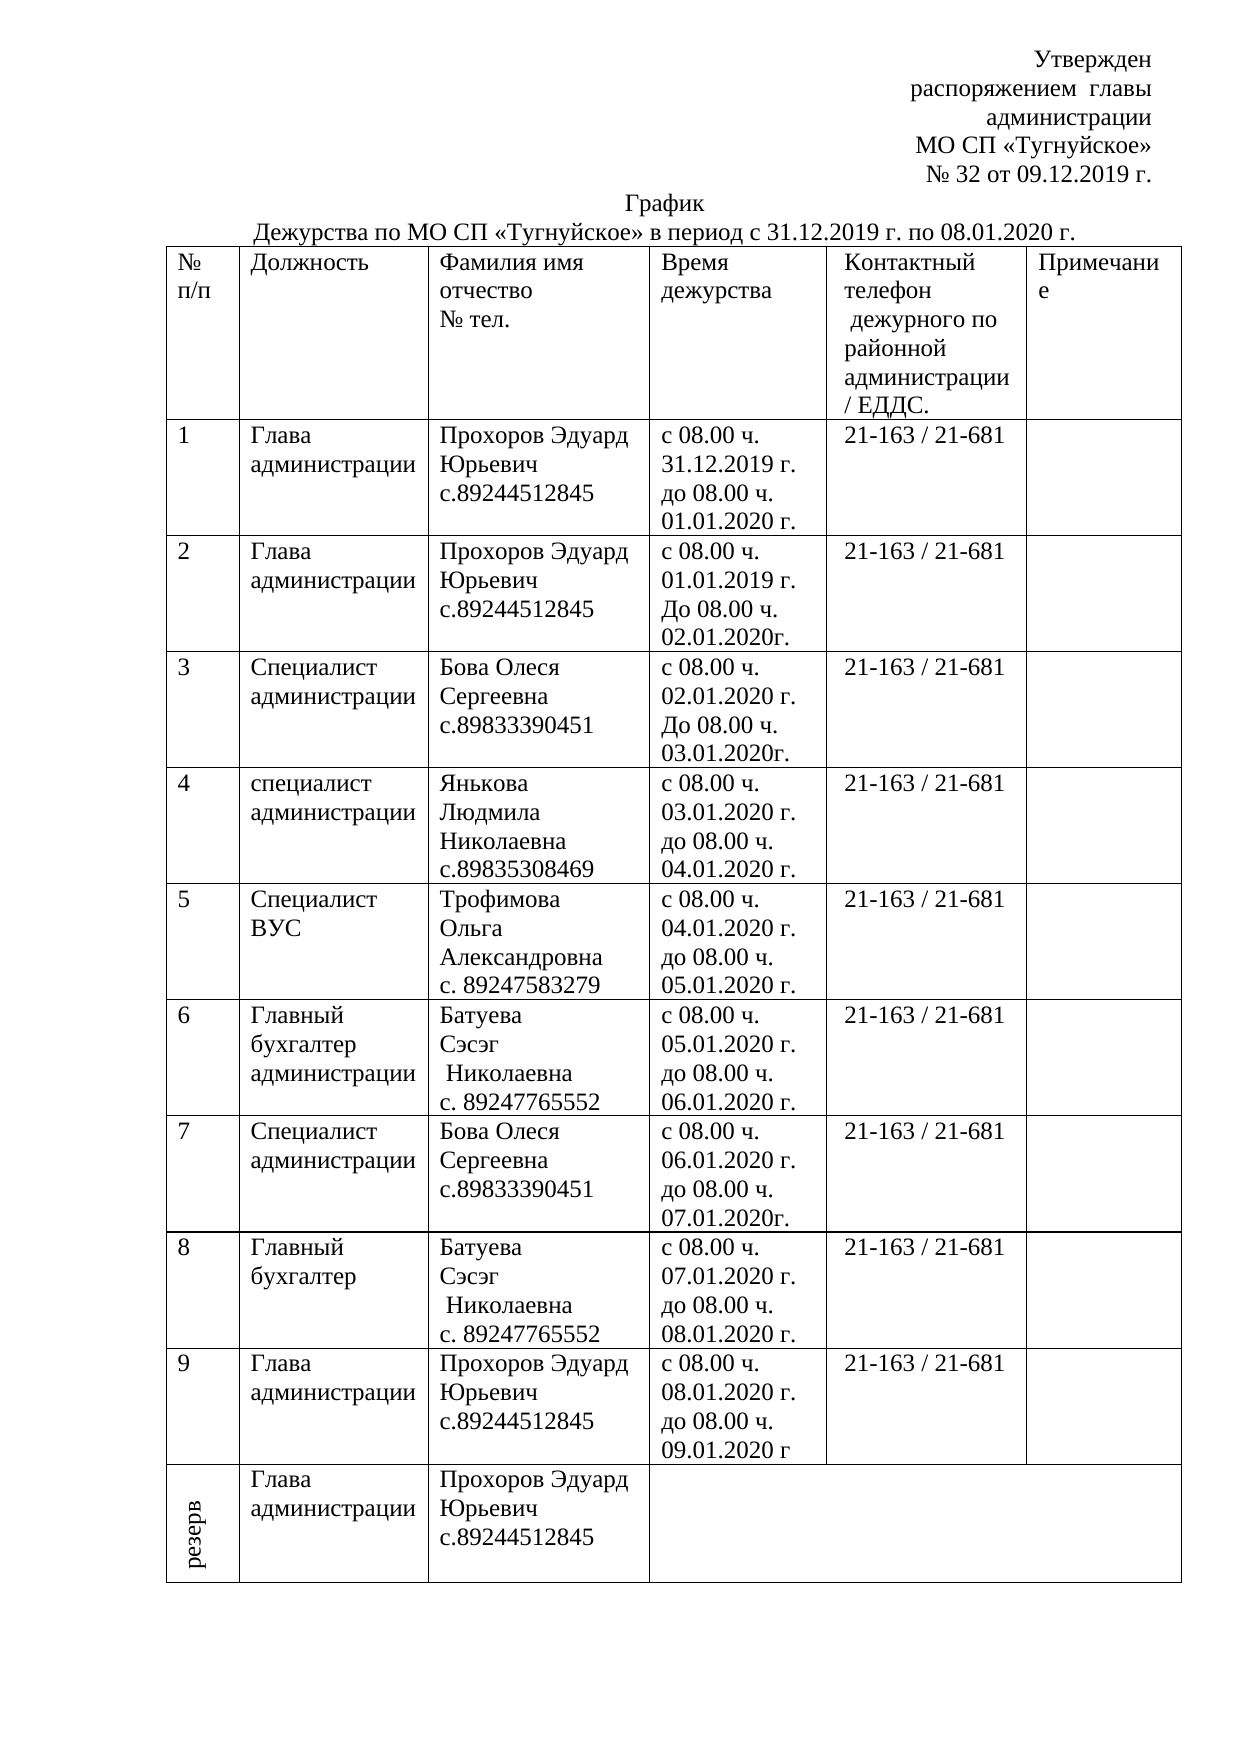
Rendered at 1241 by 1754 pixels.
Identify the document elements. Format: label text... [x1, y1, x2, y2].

table_cell Глава администрации [240, 536, 428, 651]
table_cell Прохоров Эдуард Юрьевич с.89244512845 [429, 1349, 649, 1463]
table_cell резерв [167, 1465, 239, 1582]
table_header Контактный телефон дежурного по районной администрации/ ЕДДС. [827, 247, 1026, 419]
table_cell [1027, 420, 1181, 535]
table_cell [1027, 652, 1181, 767]
table_cell [650, 1465, 1181, 1582]
table_cell Глава администрации [240, 1465, 428, 1582]
table_cell Прохоров Эдуард Юрьевич с.89244512845 [429, 420, 649, 535]
table_cell 3 [167, 652, 239, 767]
table_cell с 08.00 ч. 04.01.2020 г. до 08.00 ч. 05.01.2020 г. [650, 884, 826, 999]
table_cell с 08.00 ч. 08.01.2020 г. до 08.00 ч. 09.01.2020 г [650, 1349, 826, 1463]
table_cell Глава администрации [240, 420, 428, 535]
table_cell 21-163 / 21-681 [827, 420, 1026, 535]
table_cell 21-163 / 21-681 [827, 1233, 1026, 1347]
table_header № п/п [167, 247, 239, 419]
table_cell 5 [167, 884, 239, 999]
table_cell 21-163 / 21-681 [827, 536, 1026, 651]
table_cell Главный бухгалтер [240, 1233, 428, 1347]
table_cell Бова Олеся Сергеевна с.89833390451 [429, 652, 649, 767]
text № 32 от 09.12.2019 г. [177, 159, 1152, 188]
table_cell 4 [167, 768, 239, 883]
table_cell с 08.00 ч. 06.01.2020 г. до 08.00 ч. 07.01.2020г. [650, 1116, 826, 1231]
table_cell 21-163 / 21-681 [827, 884, 1026, 999]
table_cell [1027, 1116, 1181, 1231]
table_cell [1027, 1233, 1181, 1347]
text МО СП «Тугнуйское» [177, 131, 1152, 159]
table_header Фамилия имя отчество № тел. [429, 247, 649, 419]
table_cell Батуева Сэсэг Николаевна с. 89247765552 [429, 1000, 649, 1115]
table_cell [1027, 536, 1181, 651]
table_cell Бова Олеся Сергеевна с.89833390451 [429, 1116, 649, 1231]
table_cell [1027, 884, 1181, 999]
table_header Примечание [1027, 247, 1181, 419]
table_cell Специалист ВУС [240, 884, 428, 999]
table_cell 21-163 / 21-681 [827, 768, 1026, 883]
table_cell с 08.00 ч. 07.01.2020 г. до 08.00 ч. 08.01.2020 г. [650, 1233, 826, 1347]
table_cell 2 [167, 536, 239, 651]
text распоряжением главы администрации [177, 73, 1152, 131]
table_cell 21-163 / 21-681 [827, 1116, 1026, 1231]
table_cell 21-163 / 21-681 [827, 652, 1026, 767]
table_cell Специалист администрации [240, 1116, 428, 1231]
table_cell Янькова Людмила Николаевна с.89835308469 [429, 768, 649, 883]
table_cell 6 [167, 1000, 239, 1115]
table_cell Глава администрации [240, 1349, 428, 1463]
table_cell Трофимова Ольга Александровна с. 89247583279 [429, 884, 649, 999]
table_cell 8 [167, 1233, 239, 1347]
table_cell [1027, 768, 1181, 883]
table_cell с 08.00 ч. 01.01.2019 г. До 08.00 ч. 02.01.2020г. [650, 536, 826, 651]
text Дежурства по МО СП «Тугнуйское» в период с 31.12.2019 г. по 08.01.2020 г. [177, 217, 1152, 246]
table_cell с 08.00 ч. 03.01.2020 г. до 08.00 ч. 04.01.2020 г. [650, 768, 826, 883]
table_cell [1027, 1349, 1181, 1463]
table_cell 9 [167, 1349, 239, 1463]
table_cell 7 [167, 1116, 239, 1231]
table_header Должность [240, 247, 428, 419]
text График [177, 188, 1152, 217]
table_header Время дежурства [650, 247, 826, 419]
table_cell с 08.00 ч. 02.01.2020 г. До 08.00 ч. 03.01.2020г. [650, 652, 826, 767]
table_cell с 08.00 ч. 05.01.2020 г. до 08.00 ч. 06.01.2020 г. [650, 1000, 826, 1115]
table_cell Главный бухгалтер администрации [240, 1000, 428, 1115]
table_cell 1 [167, 420, 239, 535]
table_cell Специалист администрации [240, 652, 428, 767]
table_cell специалист администрации [240, 768, 428, 883]
table_cell 21-163 / 21-681 [827, 1349, 1026, 1463]
table_cell [1027, 1000, 1181, 1115]
table_cell Прохоров Эдуард Юрьевич с.89244512845 [429, 1465, 649, 1582]
table_cell 21-163 / 21-681 [827, 1000, 1026, 1115]
table_cell Прохоров Эдуард Юрьевич с.89244512845 [429, 536, 649, 651]
table_cell Батуева Сэсэг Николаевна с. 89247765552 [429, 1233, 649, 1347]
table_cell с 08.00 ч. 31.12.2019 г. до 08.00 ч. 01.01.2020 г. [650, 420, 826, 535]
text Утвержден [177, 44, 1152, 73]
